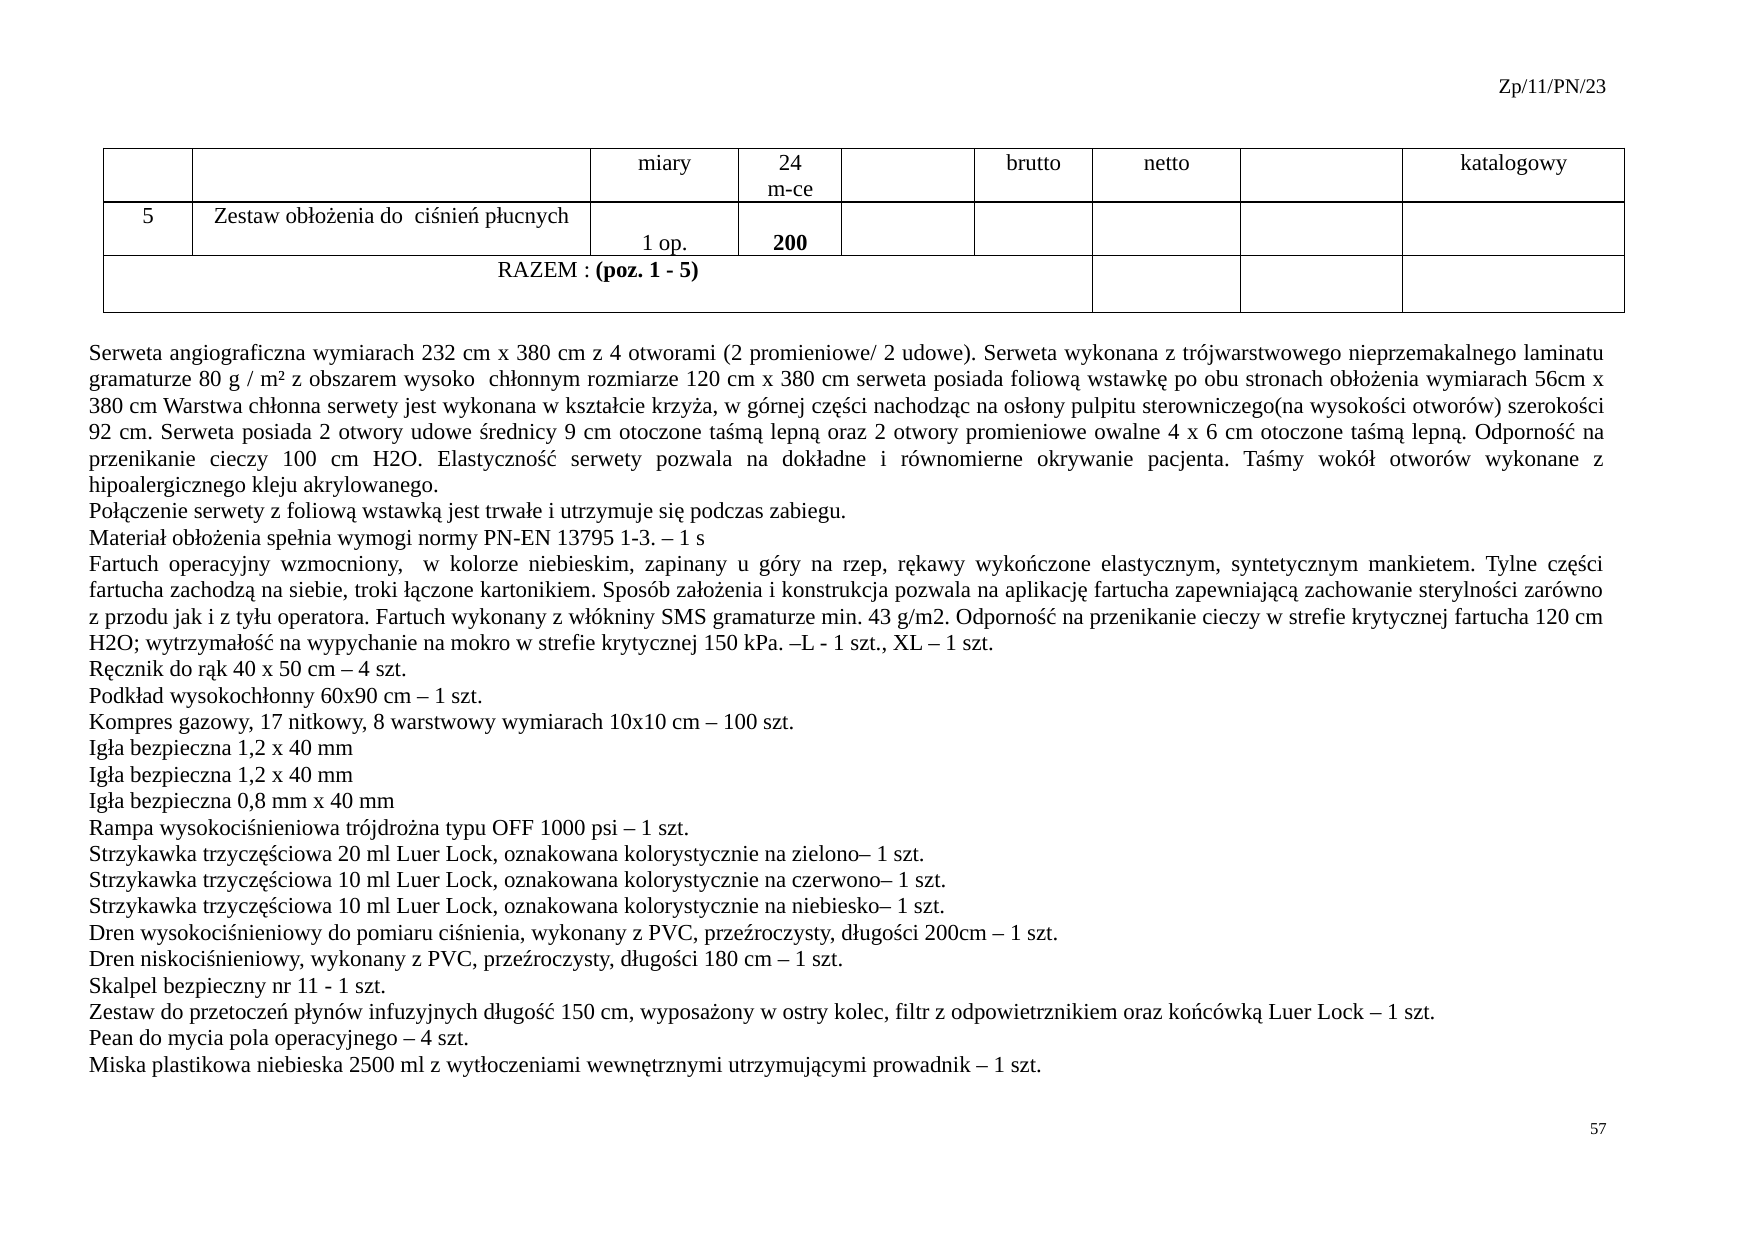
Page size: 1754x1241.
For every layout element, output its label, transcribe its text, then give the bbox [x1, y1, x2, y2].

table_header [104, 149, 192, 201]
text Strzykawka trzyczęściowa 10 ml Luer Lock, oznakowana kolorystycznie na niebiesko– 1 szt. [89, 893, 1606, 919]
text Igła bezpieczna 1,2 x 40 mm [89, 734, 1606, 761]
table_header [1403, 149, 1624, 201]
text Miska plastikowa niebieska 2500 ml z wytłoczeniami wewnętrznymi utrzymującymi prowadnik – 1 szt. [89, 1051, 1606, 1077]
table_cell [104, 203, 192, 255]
text Dren niskociśnieniowy, wykonany z PVC, przeźroczysty, długości 180 cm – 1 szt. [89, 945, 1606, 972]
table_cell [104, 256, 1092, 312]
text Zestaw do przetoczeń płynów infuzyjnych długość 150 cm, wyposażony w ostry kolec, filtr z odpowietrznikiem oraz końcówką Luer Lock – 1 szt. [89, 998, 1606, 1024]
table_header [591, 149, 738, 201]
text Rampa wysokociśnieniowa trójdrożna typu OFF 1000 psi – 1 szt. [89, 813, 1606, 840]
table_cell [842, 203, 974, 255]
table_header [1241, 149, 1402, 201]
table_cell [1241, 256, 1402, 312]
text Kompres gazowy, 17 nitkowy, 8 warstwowy wymiarach 10x10 cm – 100 szt. [89, 708, 1606, 734]
text Ręcznik do rąk 40 x 50 cm – 4 szt. [89, 655, 1606, 682]
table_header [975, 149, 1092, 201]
text Dren wysokociśnieniowy do pomiaru ciśnienia, wykonany z PVC, przeźroczysty, długości 200cm – 1 szt. [89, 919, 1606, 945]
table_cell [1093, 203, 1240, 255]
text Strzykawka trzyczęściowa 10 ml Luer Lock, oznakowana kolorystycznie na czerwono– 1 szt. [89, 866, 1606, 893]
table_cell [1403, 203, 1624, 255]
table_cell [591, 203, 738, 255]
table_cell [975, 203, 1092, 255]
text Serweta angiograficzna wymiarach 232 cm x 380 cm z 4 otworami (2 promieniowe/ 2 udowe). Serweta wykonana z trójwarstwowego nieprzemakalnego laminatu gramaturze 80 g / m² z obszarem wysoko chłonnym rozmiarze 120 cm x 380 cm serweta posiada foliową wstawkę po obu stronach obłożenia wymiarach 56cm x 380 cm Warstwa chłonna serwety jest wykonana w kształcie krzyża, w górnej części nachodząc na osłony pulpitu sterowniczego(na wysokości otworów) szerokości 92 cm. Serweta posiada 2 otwory udowe średnicy 9 cm otoczone taśmą lepną oraz 2 otwory promieniowe owalne 4 x 6 cm otoczone taśmą lepną. Odporność na przenikanie cieczy 100 cm H2O. Elastyczność serwety pozwala na dokładne i równomierne okrywanie pacjenta. Taśmy wokół otworów wykonane z hipoalergicznego kleju akrylowanego. Połączenie serwety z foliową wstawką jest trwałe i utrzymuje się podczas zabiegu. Materiał obłożenia spełnia wymogi normy PN-EN 13795 1-3. – 1 s [89, 339, 1606, 550]
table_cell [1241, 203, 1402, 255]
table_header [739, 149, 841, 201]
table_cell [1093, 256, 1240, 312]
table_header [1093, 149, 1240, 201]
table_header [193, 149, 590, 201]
text Fartuch operacyjny wzmocniony, w kolorze niebieskim, zapinany u góry na rzep, rękawy wykończone elastycznym, syntetycznym mankietem. Tylne części fartucha zachodzą na siebie, troki łączone kartonikiem. Sposób założenia i konstrukcja pozwala na aplikację fartucha zapewniającą zachowanie sterylności zarówno z przodu jak i z tyłu operatora. Fartuch wykonany z włókniny SMS gramaturze min. 43 g/m2. Odporność na przenikanie cieczy w strefie krytycznej fartucha 120 cm H2O; wytrzymałość na wypychanie na mokro w strefie krytycznej 150 kPa. –L - 1 szt., XL – 1 szt. [89, 550, 1606, 655]
text Strzykawka trzyczęściowa 20 ml Luer Lock, oznakowana kolorystycznie na zielono– 1 szt. [89, 840, 1606, 866]
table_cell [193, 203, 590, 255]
text Igła bezpieczna 1,2 x 40 mm [89, 761, 1606, 787]
text Igła bezpieczna 0,8 mm x 40 mm [89, 787, 1606, 813]
text Skalpel bezpieczny nr 11 - 1 szt. [89, 972, 1606, 998]
text Pean do mycia pola operacyjnego – 4 szt. [89, 1024, 1606, 1051]
text Podkład wysokochłonny 60x90 cm – 1 szt. [89, 682, 1606, 708]
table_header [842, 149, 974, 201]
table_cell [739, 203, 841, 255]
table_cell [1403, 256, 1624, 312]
